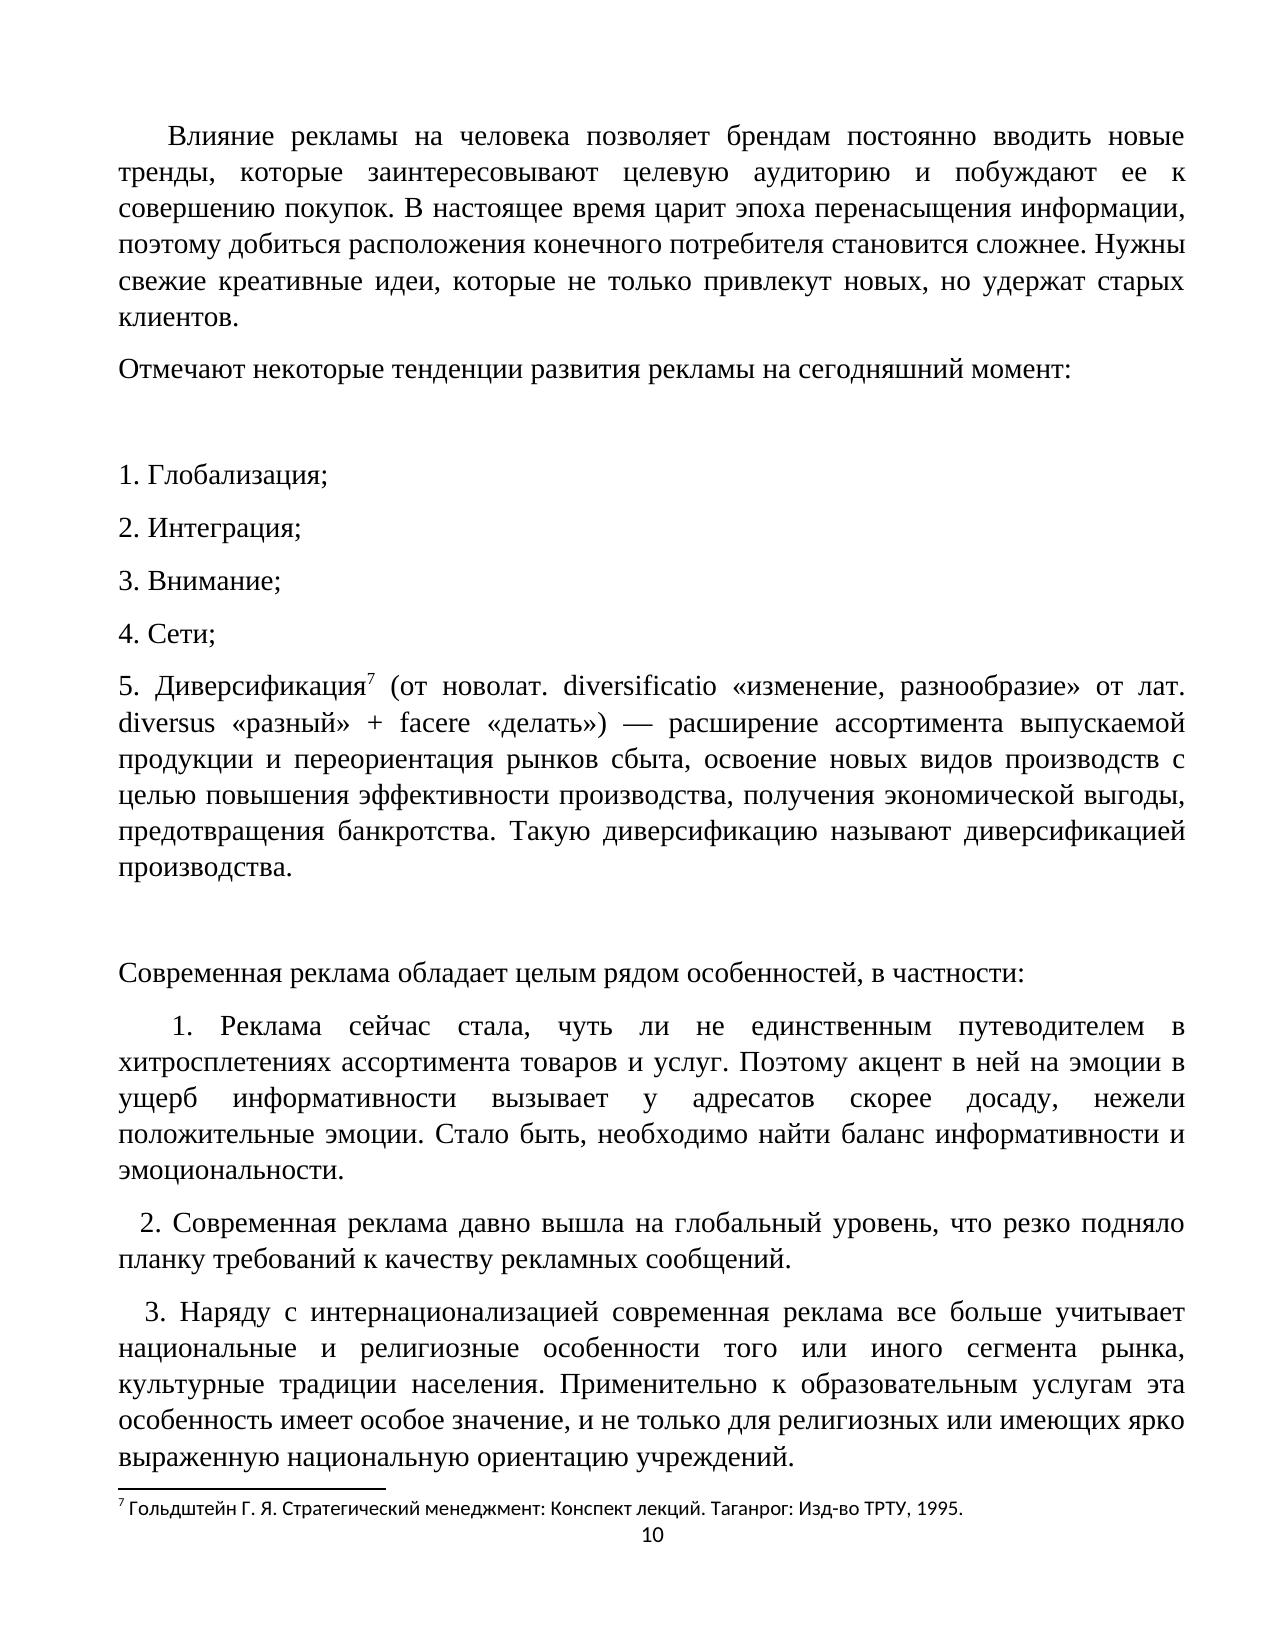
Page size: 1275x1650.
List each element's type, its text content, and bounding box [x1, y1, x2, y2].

text 2. Интеграция; [118, 510, 1186, 544]
text Отмечают некоторые тенденции развития рекламы на сегодняшний момент: [118, 352, 1186, 385]
text 3. Наряду с интернационализацией современная реклама все больше учитывает национальные и религиозные особенности того или иного сегмента рынка, культурные традиции населения. Применительно к образовательным услугам эта особенность имеет особое значение, и не только для религиозных или имеющих ярко выраженную национальную ориентацию учреждений. [118, 1294, 1186, 1472]
text 3. Внимание; [118, 563, 1186, 596]
text Влияние рекламы на человека позволяет брендам постоянно вводить новые тренды, которые заинтересовывают целевую аудиторию и побуждают ее к совершению покупок. В настоящее время царит эпоха перенасыщения информации, поэтому добиться расположения конечного потребителя становится сложнее. Нужны свежие креативные идеи, которые не только привлекут новых, но удержат старых клиентов. [118, 118, 1186, 332]
text Современная реклама обладает целым рядом особенностей, в частности: [118, 955, 1186, 988]
text 4. Сети; [118, 616, 1186, 649]
text 5. Диверсификация (от новолат. diversificatio «изменение, разнообразие» от лат. diversus «разный» + facere «делать») — расширение ассортимента выпускаемой продукции и переориентация рынков сбыта, освоение новых видов производств с целью повышения эффективности производства, получения экономической выгоды, предотвращения банкротства. Такую диверсификацию называют диверсификацией производства. [118, 668, 1186, 883]
text 2. Современная реклама давно вышла на глобальный уровень, что резко подняло планку требований к качеству рекламных сообщений. [118, 1205, 1186, 1275]
text 1. Реклама сейчас стала, чуть ли не единственным путеводителем в хитросплетениях ассортимента товаров и услуг. Поэтому акцент в ней на эмоции в ущерб информативности вызывает у адресатов скорее досаду, нежели положительные эмоции. Стало быть, необходимо найти баланс информативности и эмоциональности. [118, 1008, 1186, 1186]
text 1. Глобализация; [118, 457, 1186, 491]
